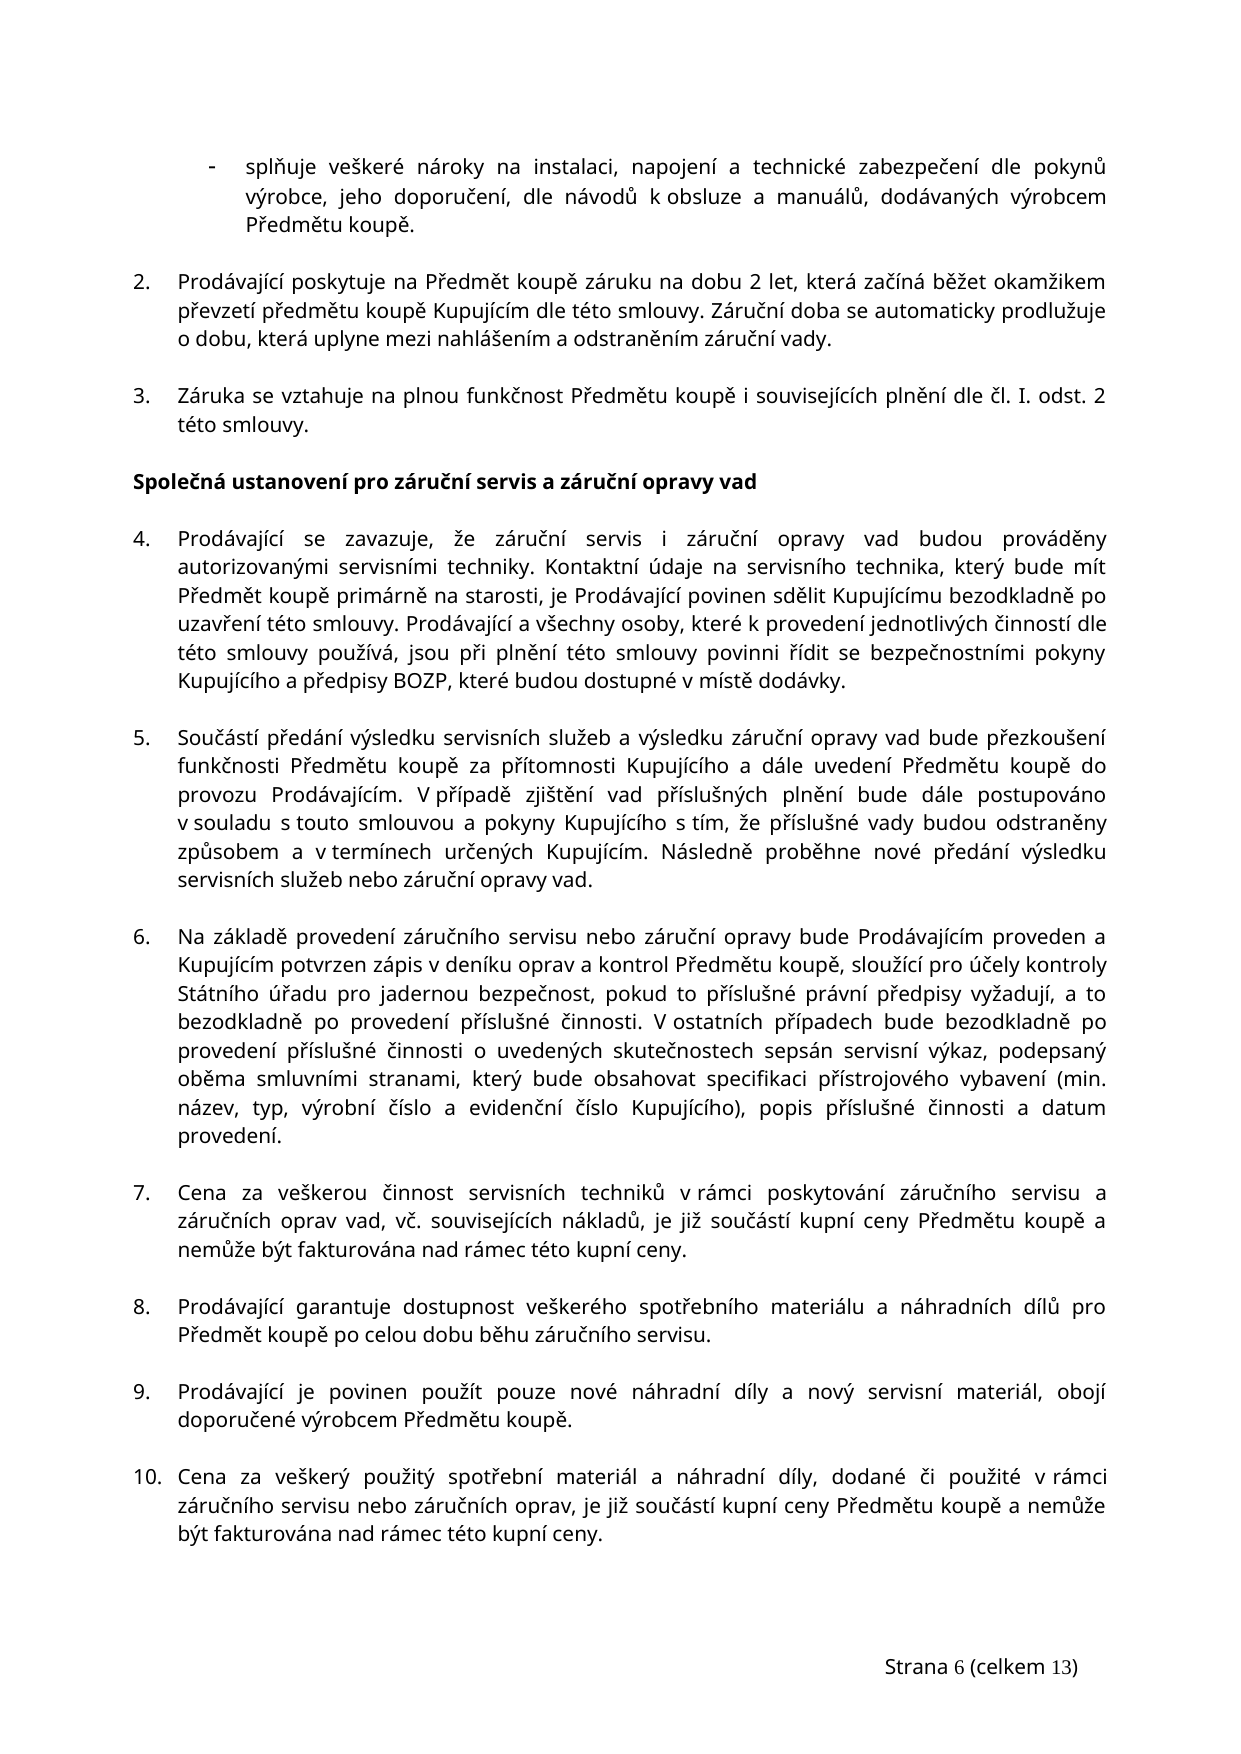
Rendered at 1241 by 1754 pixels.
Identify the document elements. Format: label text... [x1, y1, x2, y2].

list Záruka se vztahuje na plnou funkčnost Předmětu koupě i souvisejících plnění dle čl. I. odst. 2 této smlouvy. [133, 381, 1107, 438]
list Prodávající je povinen použít pouze nové náhradní díly a nový servisní materiál, obojí doporučené výrobcem Předmětu koupě. [133, 1377, 1107, 1434]
text Společná ustanovení pro záruční servis a záruční opravy vad [133, 467, 1107, 495]
list Cena za veškerý použitý spotřební materiál a náhradní díly, dodané či použité v rámci záručního servisu nebo záručních oprav, je již součástí kupní ceny Předmětu koupě a nemůže být fakturována nad rámec této kupní ceny. [133, 1462, 1107, 1548]
list splňuje veškeré nároky na instalaci, napojení a technické zabezpečení dle pokynů výrobce, jeho doporučení, dle návodů k obsluze a manuálů, dodávaných výrobcem Předmětu koupě. [208, 148, 1107, 239]
list Na základě provedení záručního servisu nebo záruční opravy bude Prodávajícím proveden a Kupujícím potvrzen zápis v deníku oprav a kontrol Předmětu koupě, sloužící pro účely kontroly Státního úřadu pro jadernou bezpečnost, pokud to příslušné právní předpisy vyžadují, a to bezodkladně po provedení příslušné činnosti. V ostatních případech bude bezodkladně po provedení příslušné činnosti o uvedených skutečnostech sepsán servisní výkaz, podepsaný oběma smluvními stranami, který bude obsahovat specifikaci přístrojového vybavení (min. název, typ, výrobní číslo a evidenční číslo Kupujícího), popis příslušné činnosti a datum provedení. [133, 922, 1107, 1149]
list Prodávající garantuje dostupnost veškerého spotřebního materiálu a náhradních dílů pro Předmět koupě po celou dobu běhu záručního servisu. [133, 1292, 1107, 1349]
list Součástí předání výsledku servisních služeb a výsledku záruční opravy vad bude přezkoušení funkčnosti Předmětu koupě za přítomnosti Kupujícího a dále uvedení Předmětu koupě do provozu Prodávajícím. V případě zjištění vad příslušných plnění bude dále postupováno v souladu s touto smlouvou a pokyny Kupujícího s tím, že příslušné vady budou odstraněny způsobem a v termínech určených Kupujícím. Následně proběhne nové předání výsledku servisních služeb nebo záruční opravy vad. [133, 723, 1107, 894]
list Prodávající se zavazuje, že záruční servis i záruční opravy vad budou prováděny autorizovanými servisními techniky. Kontaktní údaje na servisního technika, který bude mít Předmět koupě primárně na starosti, je Prodávající povinen sdělit Kupujícímu bezodkladně po uzavření této smlouvy. Prodávající a všechny osoby, které k provedení jednotlivých činností dle této smlouvy používá, jsou při plnění této smlouvy povinni řídit se bezpečnostními pokyny Kupujícího a předpisy BOZP, které budou dostupné v místě dodávky. [133, 524, 1107, 694]
list Cena za veškerou činnost servisních techniků v rámci poskytování záručního servisu a záručních oprav vad, vč. souvisejících nákladů, je již součástí kupní ceny Předmětu koupě a nemůže být fakturována nad rámec této kupní ceny. [133, 1178, 1107, 1263]
list Prodávající poskytuje na Předmět koupě záruku na dobu 2 let, která začíná běžet okamžikem převzetí předmětu koupě Kupujícím dle této smlouvy. Záruční doba se automaticky prodlužuje o dobu, která uplyne mezi nahlášením a odstraněním záruční vady. [133, 267, 1107, 353]
